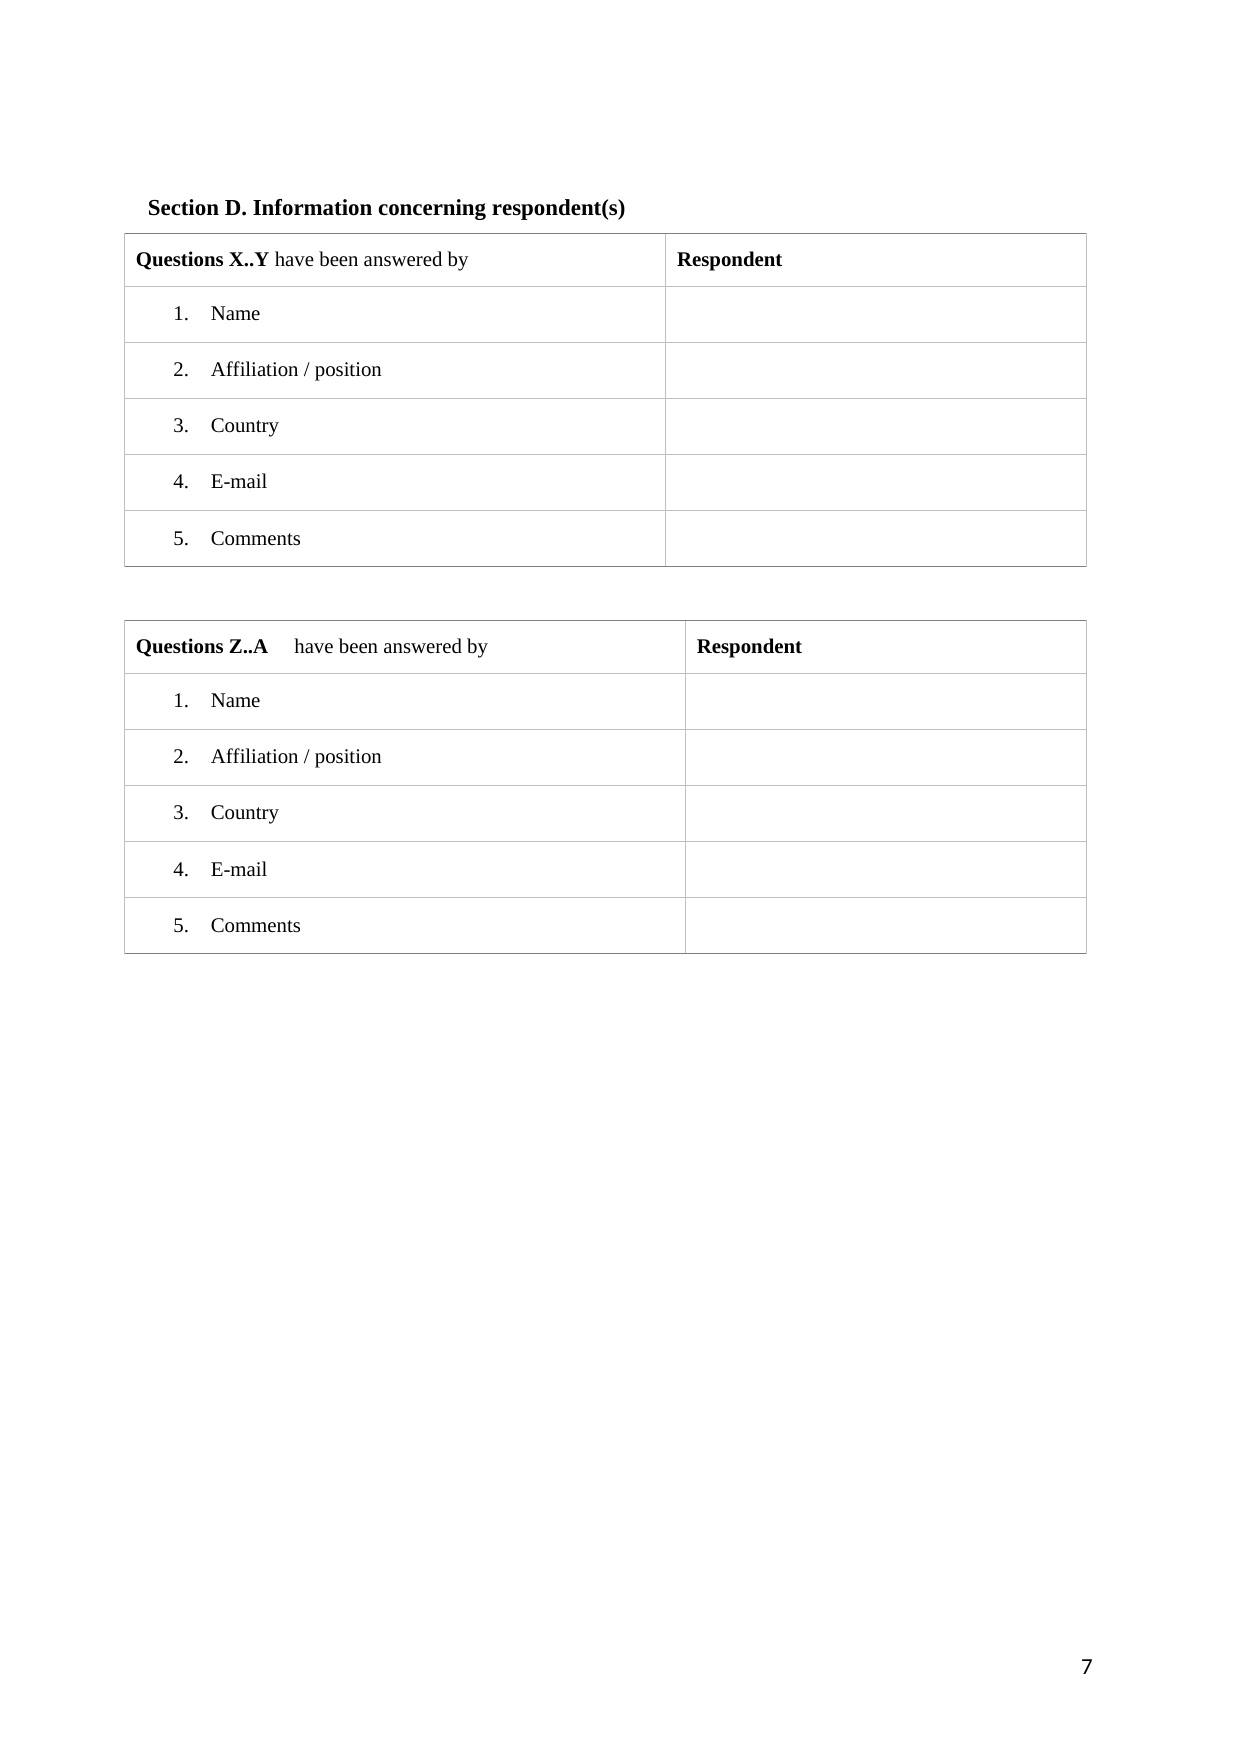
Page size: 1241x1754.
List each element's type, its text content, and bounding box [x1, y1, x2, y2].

table_header Respondent [686, 621, 1086, 672]
table_cell Country [125, 399, 665, 454]
table_cell E-mail [125, 455, 665, 510]
table_cell [666, 399, 1086, 454]
table_cell [686, 842, 1086, 897]
table_header Questions Z..A have been answered by [125, 621, 685, 672]
table_cell [686, 898, 1086, 953]
table_cell [686, 786, 1086, 841]
table_cell Affiliation / position [125, 343, 665, 398]
table_cell [686, 674, 1086, 729]
table_cell Name [125, 287, 665, 342]
table_cell [686, 730, 1086, 785]
table_cell Country [125, 786, 685, 841]
table_cell [666, 455, 1086, 510]
table_cell [666, 511, 1086, 566]
table_header Respondent [666, 234, 1086, 286]
table_cell Comments [125, 511, 665, 566]
text Section D. Information concerning respondent(s) [148, 194, 1093, 221]
table_cell [666, 343, 1086, 398]
table_cell E-mail [125, 842, 685, 897]
table_cell [666, 287, 1086, 342]
table_cell Name [125, 674, 685, 729]
table_cell Affiliation / position [125, 730, 685, 785]
table_cell Comments [125, 898, 685, 953]
table_header Questions X..Y have been answered by [125, 234, 665, 286]
